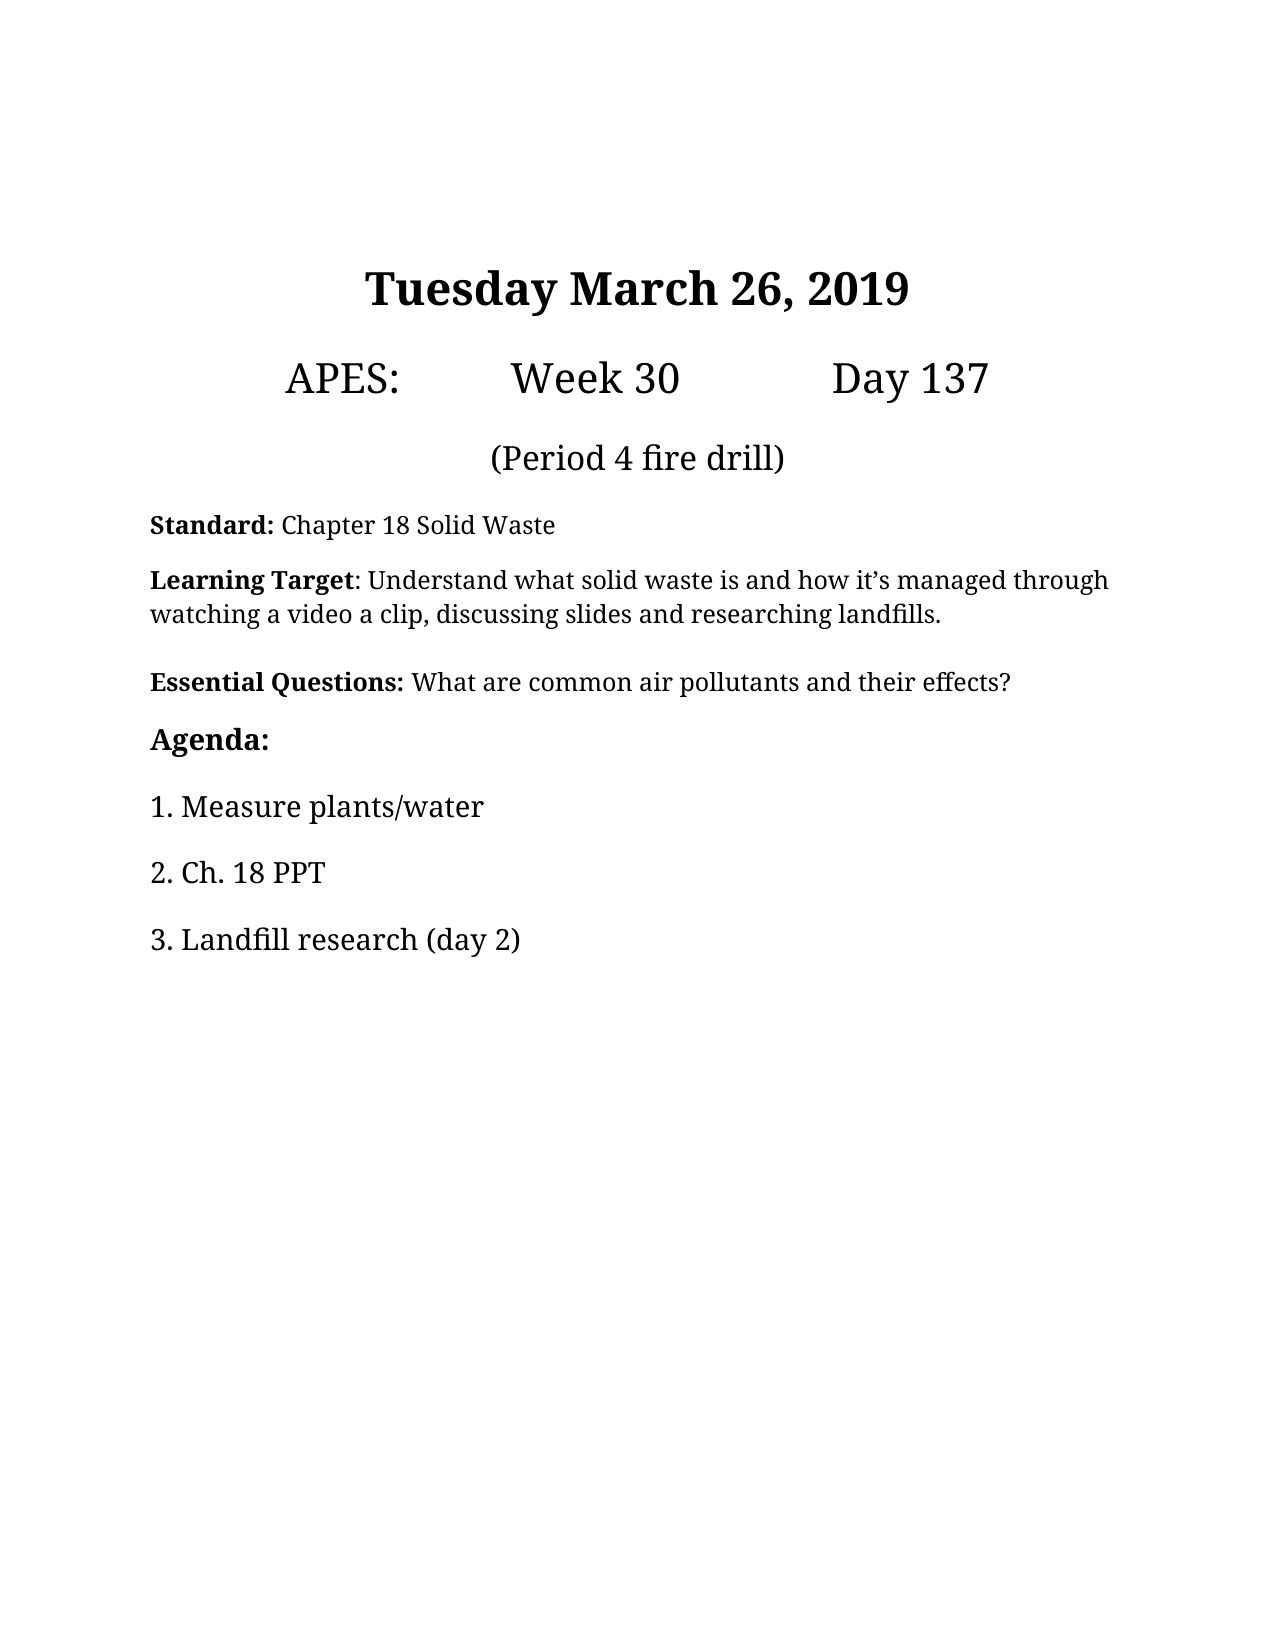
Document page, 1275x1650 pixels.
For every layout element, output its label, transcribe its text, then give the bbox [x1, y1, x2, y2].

text APES: Week 30 Day 137 [150, 348, 1125, 405]
text Standard: Chapter 18 Solid Waste [150, 508, 1125, 542]
text Tuesday March 26, 2019 [150, 256, 1125, 318]
text 1. Measure plants/water [150, 786, 1125, 826]
text Agenda: [150, 719, 1125, 759]
text 3. Landfill research (day 2) [150, 919, 1125, 959]
text 2. Ch. 18 PPT [150, 852, 1125, 892]
text Essential Questions: What are common air pollutants and their effects? [150, 665, 1125, 699]
text Learning Target: Understand what solid waste is and how it’s managed through watching a video a clip, discussing slides and researching landfills. [150, 562, 1125, 631]
text (Period 4 fire drill) [150, 434, 1125, 480]
